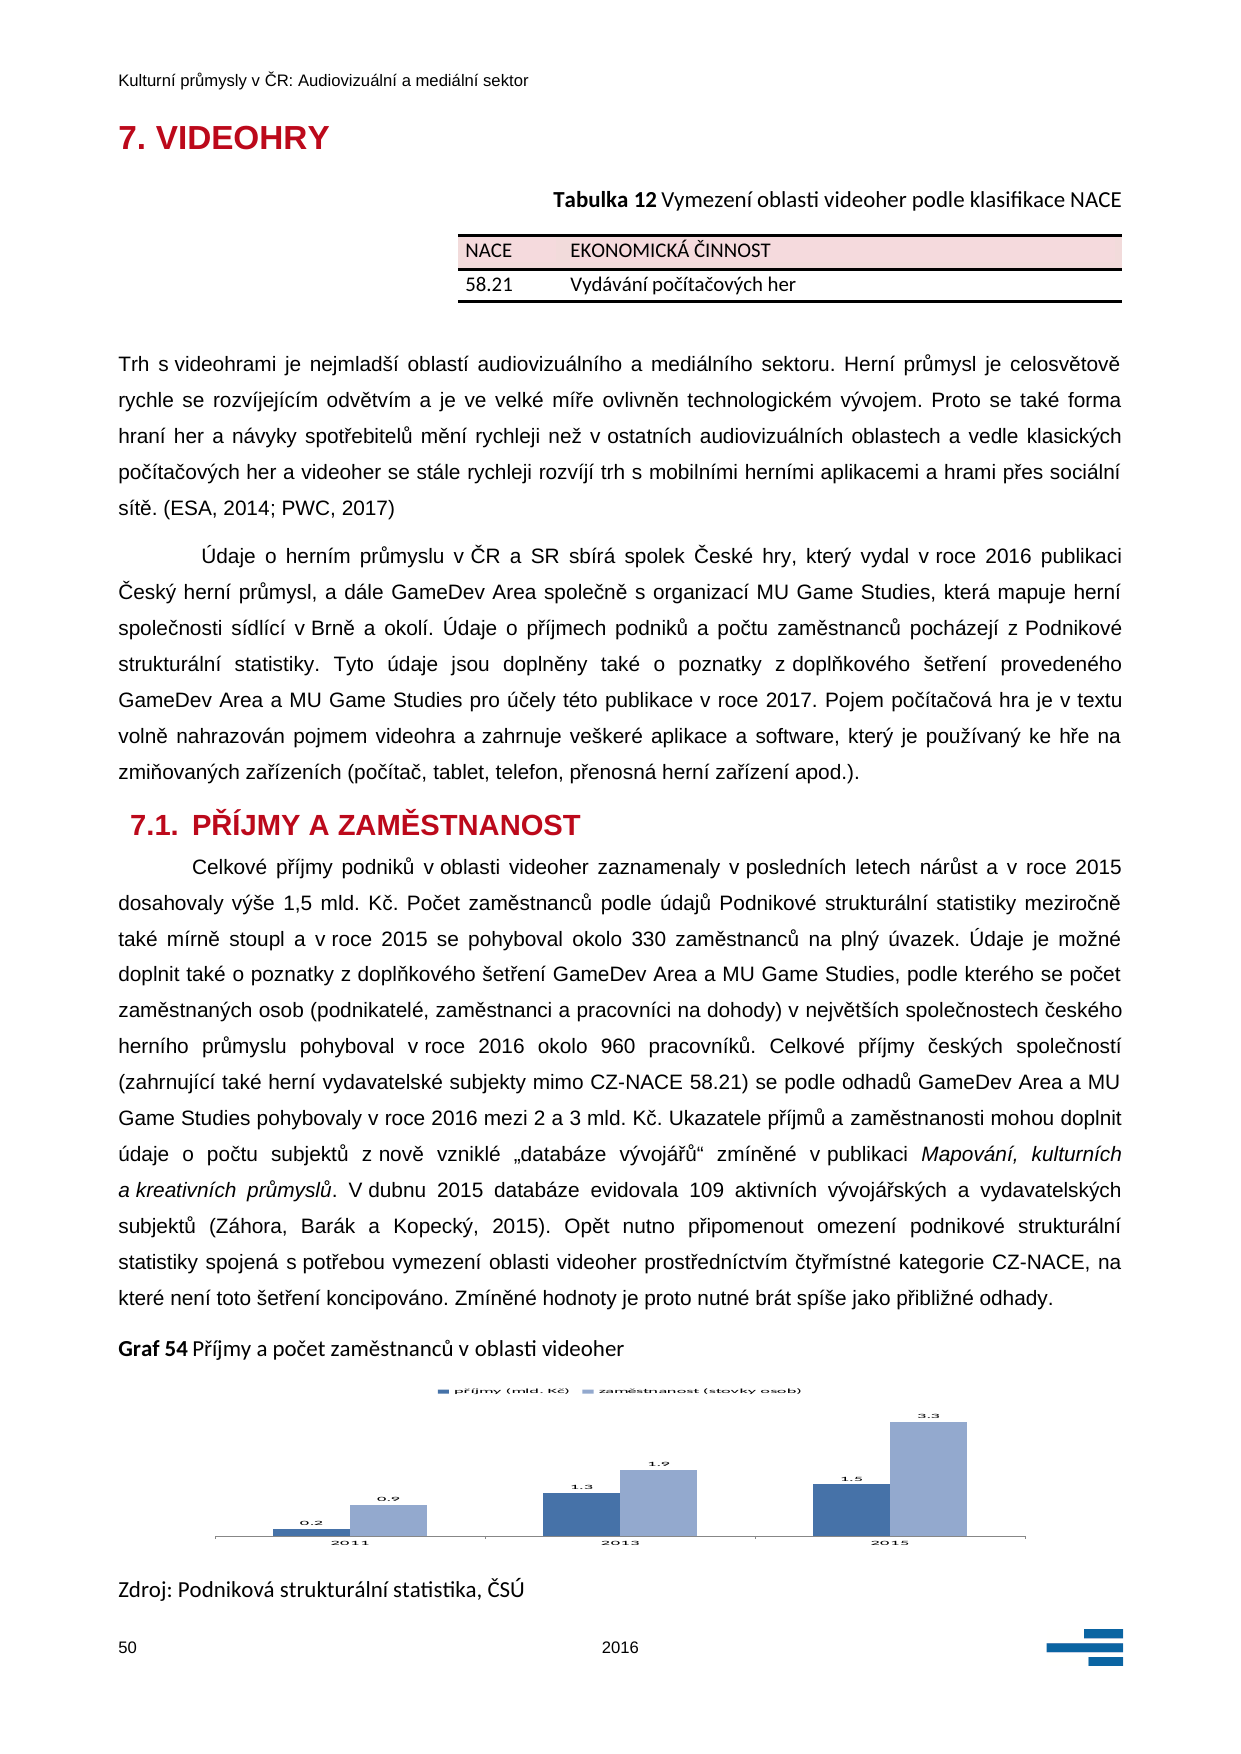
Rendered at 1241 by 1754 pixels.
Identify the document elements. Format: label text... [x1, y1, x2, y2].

text Údaje o herním průmyslu v ČR a SR sbírá spolek České hry, který vydal v roce 2016 publikaci Český herní průmysl, a dále GameDev Area společně s organizací MU Game Studies, která mapuje herní společnosti sídlící v Brně a okolí. Údaje o příjmech podniků a počtu zaměstnanců pocházejí z Podnikové strukturální statistiky. Tyto údaje jsou doplněny také o poznatky z doplňkového šetření provedeného GameDev Area a MU Game Studies pro účely této publikace v roce 2017. Pojem počítačová hra je v textu volně nahrazován pojmem videohra a zahrnuje veškeré aplikace a software, který je používaný ke hře na zmiňovaných zařízeních (počítač, tablet, telefon, přenosná herní zařízení apod.). [118, 544, 1122, 783]
text Trh s videohrami je nejmladší oblastí audiovizuálního a mediálního sektoru. Herní průmysl je celosvětově rychle se rozvíjejícím odvětvím a je ve velké míře ovlivněn technologickém vývojem. Proto se také forma hraní her a návyky spotřebitelů mění rychleji než v ostatních audiovizuálních oblastech a vedle klasických počítačových her a videoher se stále rychleji rozvíjí trh s mobilními herními aplikacemi a hrami přes sociální sítě. (ESA, 2014; PWC, 2017) [118, 352, 1122, 519]
text Graf 54 Příjmy a počet zaměstnanců v oblasti videoher [118, 1334, 1122, 1362]
table_header NACE [458, 237, 563, 268]
text Celkové příjmy podniků v oblasti videoher zaznamenaly v posledních letech nárůst a v roce 2015 dosahovaly výše 1,5 mld. Kč. Počet zaměstnanců podle údajů Podnikové strukturální statistiky meziročně také mírně stoupl a v roce 2015 se pohyboval okolo 330 zaměstnanců na plný úvazek. Údaje je možné doplnit také o poznatky z doplňkového šetření GameDev Area a MU Game Studies, podle kterého se počet zaměstnaných osob (podnikatelé, zaměstnanci a pracovníci na dohody) v největších společnostech českého herního průmyslu pohyboval v roce 2016 okolo 960 pracovníků. Celkové příjmy českých společností (zahrnující také herní vydavatelské subjekty mimo CZ-NACE 58.21) se podle odhadů GameDev Area a MU Game Studies pohybovaly v roce 2016 mezi 2 a 3 mld. Kč. Ukazatele příjmů a zaměstnanosti mohou doplnit údaje o počtu subjektů z nově vzniklé „databáze vývojářů“ zmíněné v publikaci Mapování, kulturních a kreativních průmyslů. V dubnu 2015 databáze evidovala 109 aktivních vývojářských a vydavatelských subjektů (Záhora, Barák a Kopecký, 2015). Opět nutno připomenout omezení podnikové strukturální statistiky spojená s potřebou vymezení oblasti videoher prostředníctvím čtyřmístné kategorie CZ-NACE, na které není toto šetření koncipováno. Zmíněné hodnoty je proto nutné brát spíše jako přibližné odhady. [118, 854, 1122, 1310]
table_cell 58.21 [458, 271, 563, 300]
picture [1046, 1629, 1124, 1666]
table_header EKONOMICKÁ ČINNOST [563, 237, 1122, 268]
table_cell Vydávání počítačových her [563, 271, 1122, 300]
text Tabulka 12 Vymezení oblasti videoher podle klasifikace NACE [118, 185, 1122, 213]
subtitle PŘÍJMY A ZAMĚSTNANOST [130, 808, 1122, 842]
text Zdroj: Podniková strukturální statistika, ČSÚ [118, 1575, 1122, 1603]
subtitle VIDEOHRY [118, 118, 1122, 157]
